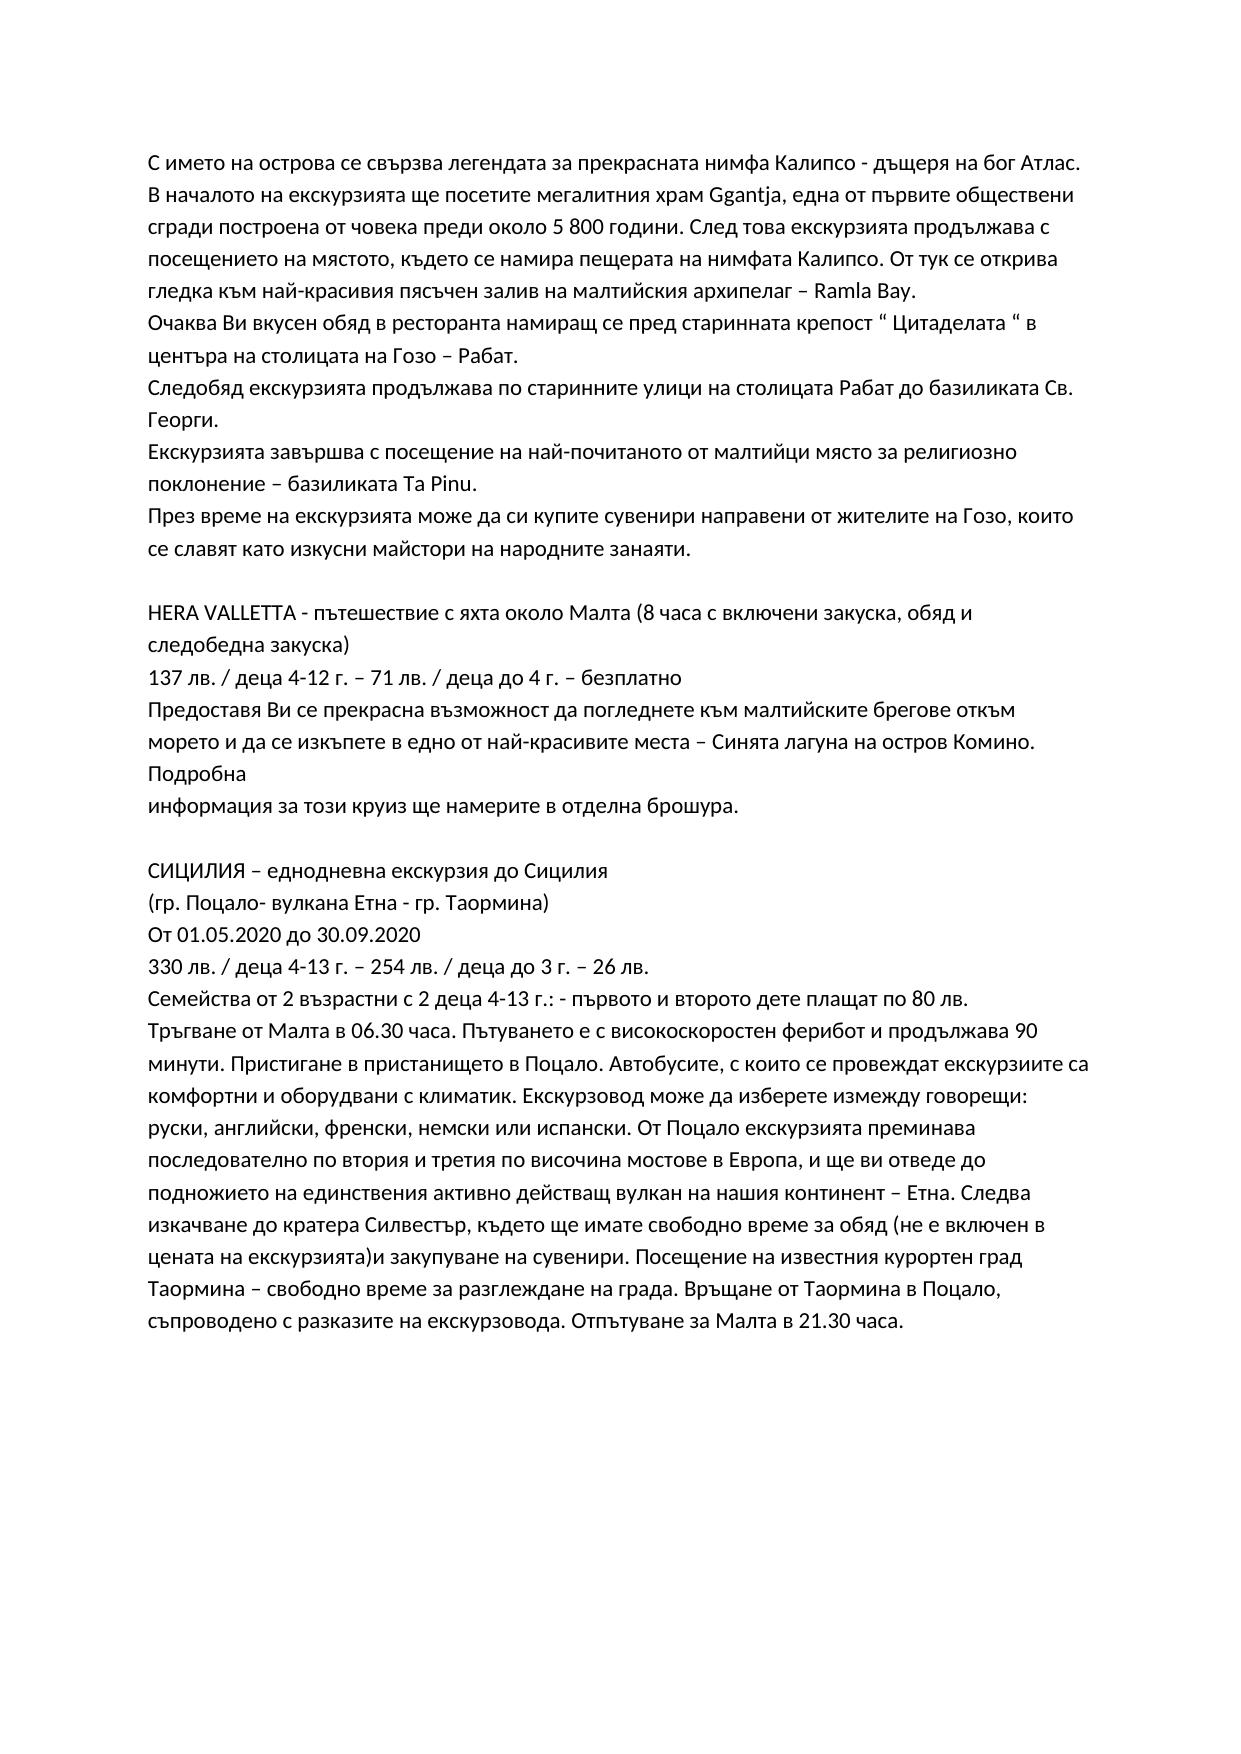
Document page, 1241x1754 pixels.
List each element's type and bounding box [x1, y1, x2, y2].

text [148, 148, 1093, 1334]
